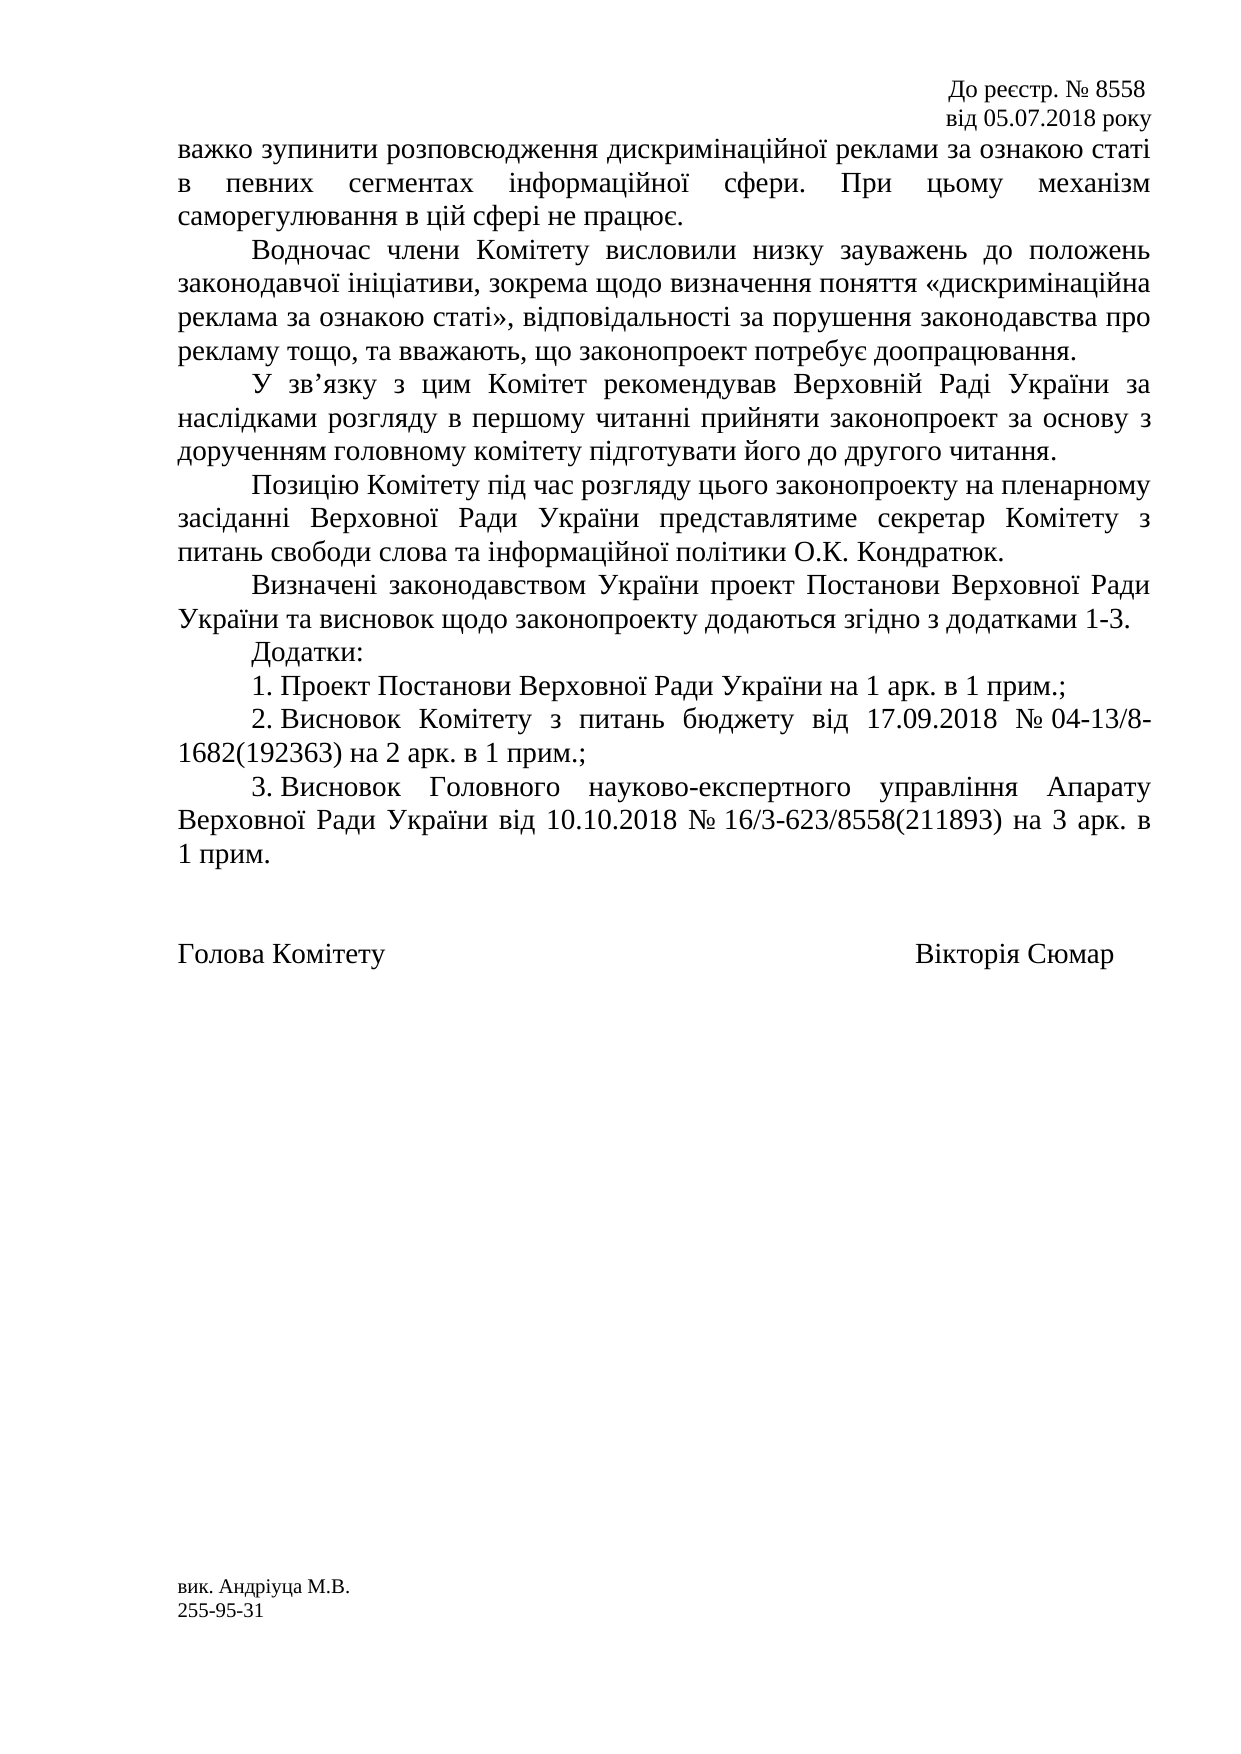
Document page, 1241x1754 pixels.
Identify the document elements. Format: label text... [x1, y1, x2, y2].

text Позицію Комітету під час розгляду цього законопроекту на пленарному засіданні Верховної Ради України представлятиме секретар Комітету з питань свободи слова та інформаційної політики О.К. Кондратюк. [177, 467, 1152, 567]
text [177, 131, 1152, 232]
text Додатки: [177, 634, 1152, 668]
text 2. Висновок Комітету з питань бюджету від 17.09.2018 № 04-13/8-1682(192363) на 2 арк. в 1 прим.; [177, 702, 1152, 769]
text 1. Проект Постанови Верховної Ради України на 1 арк. в 1 прим.; [177, 668, 1152, 702]
text 255-95-31 [177, 1598, 1152, 1622]
text 3. Висновок Головного науково-експертного управління Апарату Верховної Ради України від 10.10.2018 № 16/3-623/8558(211893) на 3 арк. в 1 прим. [177, 769, 1152, 869]
text вик. Андріуца М.В. [177, 1574, 1152, 1598]
text У зв’язку з цим Комітет рекомендував Верховній Раді України за наслідками розгляду в першому читанні прийняти законопроект за основу з дорученням головному комітету підготувати його до другого читання. [177, 366, 1152, 467]
text Водночас члени Комітету висловили низку зауважень до положень законодавчої ініціативи, зокрема щодо визначення поняття «дискримінаційна реклама за ознакою статі», відповідальності за порушення законодавства про рекламу тощо, та вважають, що законопроект потребує доопрацювання. [177, 232, 1152, 366]
text Визначені законодавством України проект Постанови Верховної Ради України та висновок щодо законопроекту додаються згідно з додатками 1-3. [177, 567, 1152, 634]
text Голова Комітету Вікторія Сюмар [177, 936, 1152, 970]
